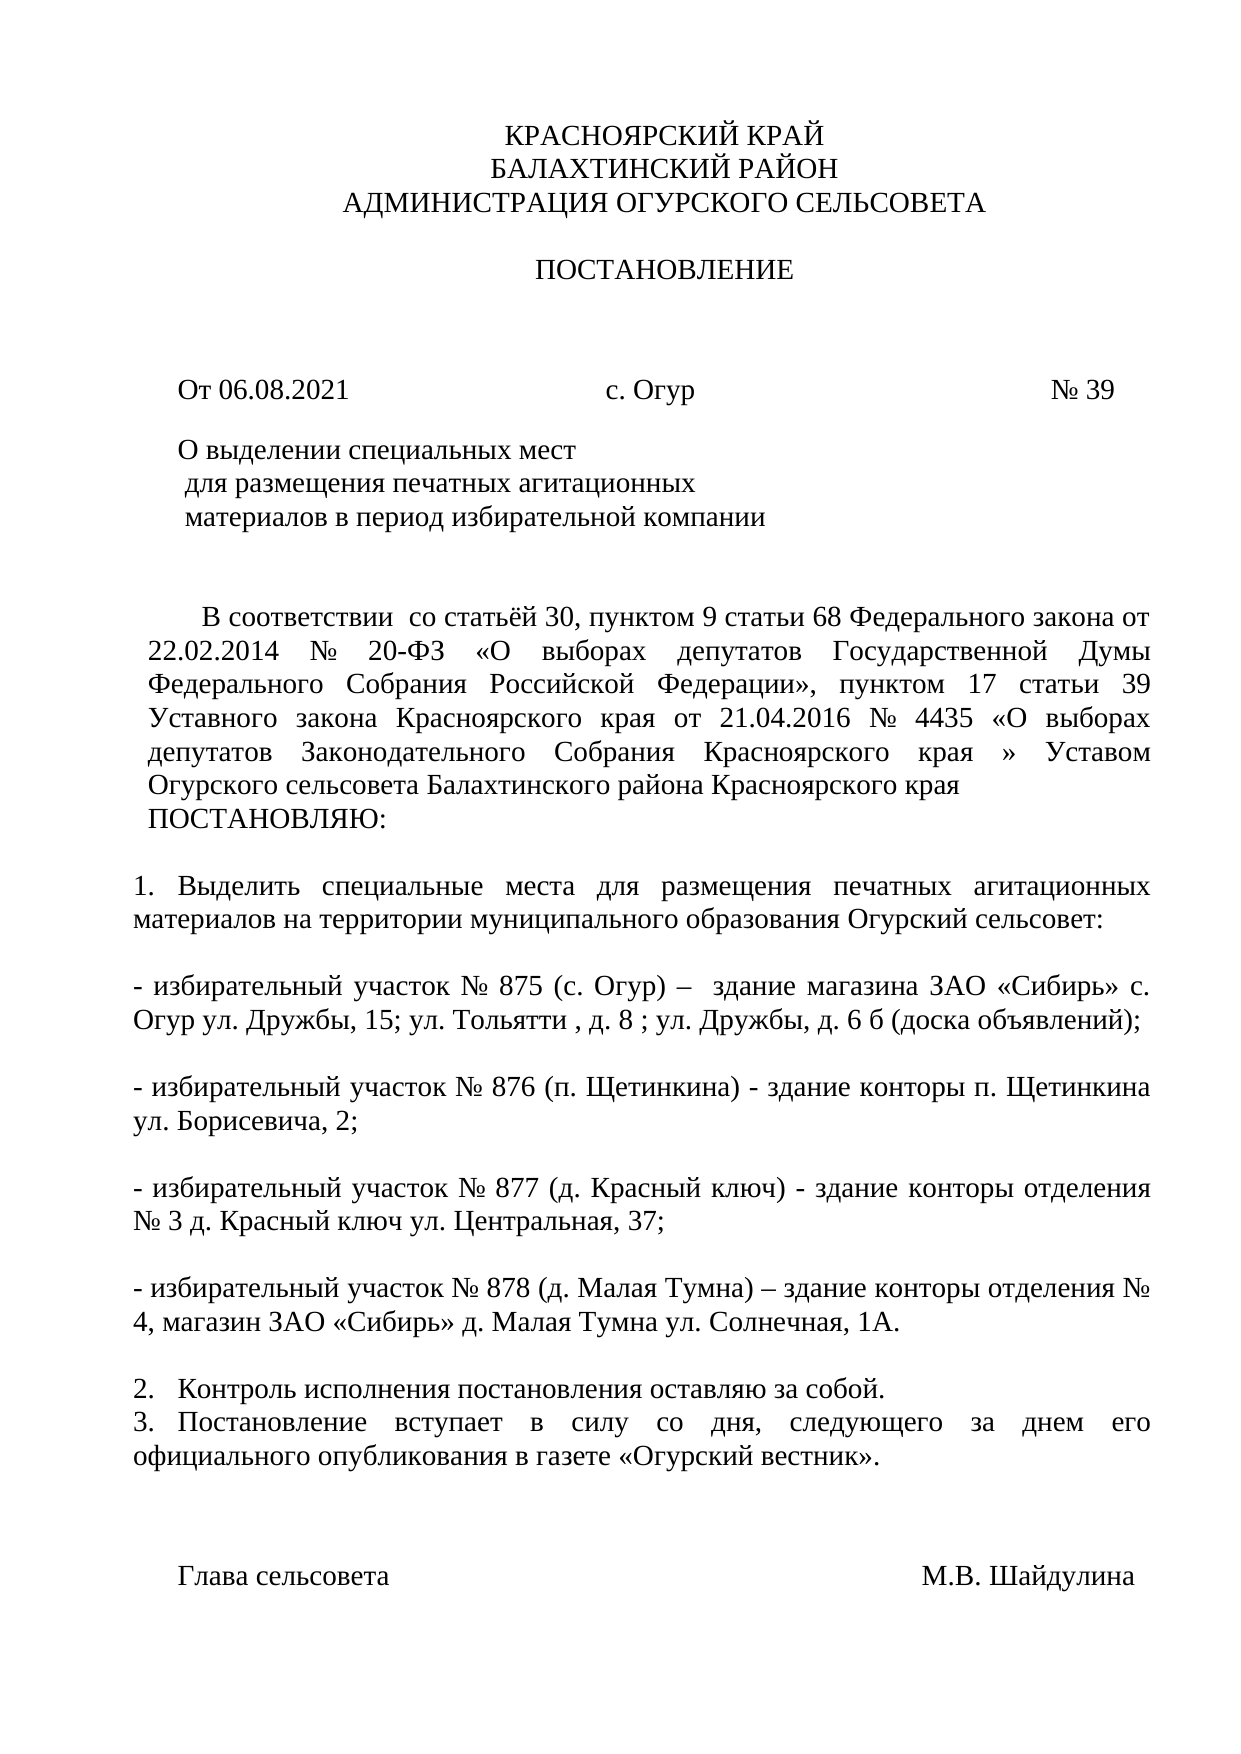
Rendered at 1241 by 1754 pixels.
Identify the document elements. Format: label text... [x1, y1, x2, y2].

text От 06.08.2021 с. Огур № 39 [177, 372, 1152, 406]
text КРАСНОЯРСКИЙ КРАЙ [177, 118, 1152, 152]
text О выделении специальных мест [177, 432, 1152, 465]
list Постановление вступает в силу со дня, следующего за днем его официального опубликования в газете «Огурский вестник». [133, 1404, 1152, 1472]
text ПОСТАНОВЛЕНИЕ [177, 252, 1152, 286]
text - избирательный участок № 876 (п. Щетинкина) - здание конторы п. Щетинкина ул. Борисевича, 2; [133, 1069, 1152, 1136]
text В соответствии со статьёй 30, пунктом 9 статьи 68 Федерального закона от 22.02.2014 № 20-ФЗ «О выборах депутатов Государственной Думы Федерального Собрания Российской Федерации», пунктом 17 статьи 39 Уставного закона Красноярского края от 21.04.2016 № 4435 «О выборах депутатов Законодательного Собрания Красноярского края » Уставом Огурского сельсовета Балахтинского района Красноярского края [148, 599, 1152, 801]
text - избирательный участок № 878 (д. Малая Тумна) – здание конторы отделения № 4, магазин ЗАО «Сибирь» д. Малая Тумна ул. Солнечная, 1А. [133, 1270, 1152, 1337]
text - избирательный участок № 875 (с. Огур) – здание магазина ЗАО «Сибирь» с. Огур ул. Дружбы, 15; ул. Тольятти , д. 8 ; ул. Дружбы, д. 6 б (доска объявлений); [133, 968, 1152, 1036]
text Глава сельсовета М.В. Шайдулина [177, 1558, 1152, 1592]
text БАЛАХТИНСКИЙ РАЙОН [177, 152, 1152, 185]
text для размещения печатных агитационных [177, 465, 1152, 499]
text материалов в период избирательной компании [177, 499, 1152, 532]
text АДМИНИСТРАЦИЯ ОГУРСКОГО СЕЛЬСОВЕТА [177, 185, 1152, 219]
text - избирательный участок № 877 (д. Красный ключ) - здание конторы отделения № 3 д. Красный ключ ул. Центральная, 37; [133, 1170, 1152, 1237]
text ПОСТАНОВЛЯЮ: [148, 801, 1152, 834]
list Выделить специальные места для размещения печатных агитационных материалов на территории муниципального образования Огурский сельсовет: [133, 868, 1152, 935]
list Контроль исполнения постановления оставляю за собой. [133, 1371, 1152, 1404]
